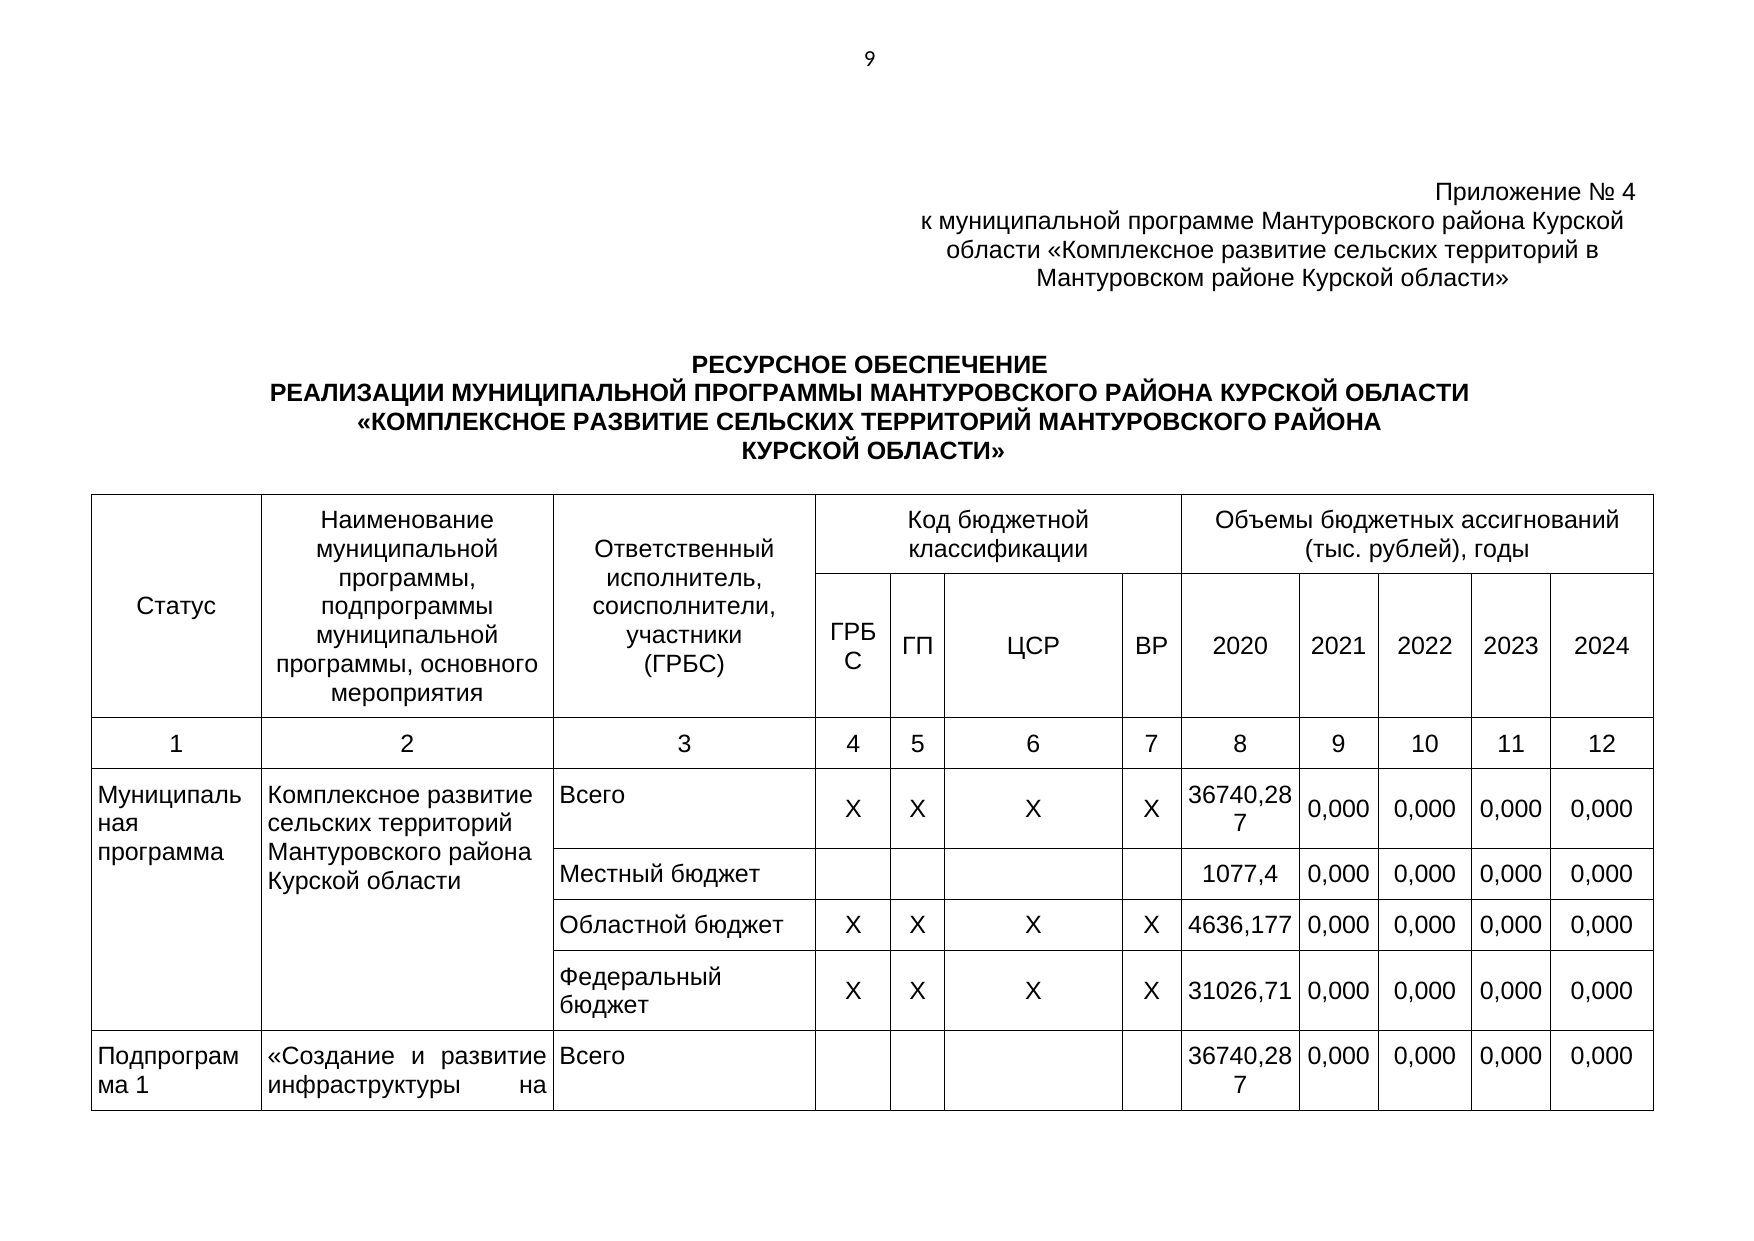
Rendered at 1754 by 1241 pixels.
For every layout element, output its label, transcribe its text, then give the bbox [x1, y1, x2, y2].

table_cell X [816, 769, 890, 848]
table_cell 0,000 [1472, 849, 1550, 899]
table_cell 8 [1182, 718, 1299, 768]
text Приложение № 4 [103, 177, 1636, 206]
table_header Объемы бюджетных ассигнований (тыс. рублей), годы [1182, 495, 1653, 573]
table_cell 0,000 [1300, 900, 1378, 950]
table_cell 1 [92, 718, 261, 768]
table_cell 0,000 [1472, 1031, 1550, 1109]
table_cell [945, 1031, 1122, 1109]
table_cell [891, 849, 944, 899]
table_cell 4 [816, 718, 890, 768]
table_cell Муниципальная программа [92, 769, 261, 1030]
table_cell [945, 849, 1122, 899]
table_cell 0,000 [1300, 769, 1378, 848]
table_cell 1077,4 [1182, 849, 1299, 899]
table_cell 0,000 [1379, 1031, 1471, 1109]
table_cell 2022 [1379, 574, 1471, 717]
table_header Код бюджетной классификации [816, 495, 1181, 573]
text к муниципальной программе Мантуровского района Курской области «Комплексное развитие сельских территорий в Мантуровском районе Курской области» [909, 206, 1636, 292]
table_header Наименование муниципальной программы, подпрограммы муниципальной программы, основного мероприятия [262, 495, 553, 717]
table_cell ГРБС [816, 574, 890, 717]
table_header Ответственный исполнитель, соисполнители, участники (ГРБС) [554, 495, 815, 717]
table_cell Х [891, 769, 944, 848]
table_cell 0,000 [1551, 951, 1653, 1030]
table_cell 11 [1472, 718, 1550, 768]
table_cell 0,000 [1472, 769, 1550, 848]
table_cell Х [816, 951, 890, 1030]
table_cell ВР [1123, 574, 1181, 717]
table_cell Подпрограмма 1 [92, 1031, 261, 1109]
table_cell Областной бюджет [554, 900, 815, 950]
table_cell 0,000 [1551, 849, 1653, 899]
table_cell 0,000 [1551, 769, 1653, 848]
table_cell 0,000 [1300, 1031, 1378, 1109]
table_cell 31026,71 [1182, 951, 1299, 1030]
table_cell [1123, 849, 1181, 899]
table_cell 4636,177 [1182, 900, 1299, 950]
table_cell 0,000 [1379, 769, 1471, 848]
table_cell 2021 [1300, 574, 1378, 717]
table_cell Федеральный бюджет [554, 951, 815, 1030]
table_cell [816, 849, 890, 899]
table_cell 12 [1551, 718, 1653, 768]
table_cell X [816, 900, 890, 950]
text РЕАЛИЗАЦИИ МУНИЦИПАЛЬНОЙ ПРОГРАММЫ МАНТУРОВСКОГО РАЙОНА КУРСКОЙ ОБЛАСТИ [103, 378, 1636, 407]
text РЕСУРСНОЕ ОБЕСПЕЧЕНИЕ [103, 350, 1636, 378]
table_cell X [1123, 769, 1181, 848]
table_cell 0,000 [1379, 849, 1471, 899]
table_cell Местный бюджет [554, 849, 815, 899]
table_cell 9 [1300, 718, 1378, 768]
table_cell ГП [891, 574, 944, 717]
table_cell ЦСР [945, 574, 1122, 717]
table_cell 0,000 [1379, 900, 1471, 950]
table_cell 2 [262, 718, 553, 768]
table_cell 36740,287 [1182, 769, 1299, 848]
table_cell 0,000 [1551, 1031, 1653, 1109]
table_cell Х [891, 951, 944, 1030]
table_cell 2020 [1182, 574, 1299, 717]
table_cell [1123, 1031, 1181, 1109]
table_cell 3 [554, 718, 815, 768]
table_cell 0,000 [1300, 849, 1378, 899]
table_cell X [1123, 900, 1181, 950]
table_cell 0,000 [1472, 951, 1550, 1030]
table_cell Всего [554, 1031, 815, 1109]
table_cell 0,000 [1379, 951, 1471, 1030]
table_cell 2024 [1551, 574, 1653, 717]
table_cell 5 [891, 718, 944, 768]
table_cell 36740,287 [1182, 1031, 1299, 1109]
table_cell 0,000 [1300, 951, 1378, 1030]
table_cell 10 [1379, 718, 1471, 768]
table_cell 0,000 [1551, 900, 1653, 950]
table_cell Комплексное развитие сельских территорий Мантуровского района Курской области [262, 769, 553, 1030]
table_cell X [945, 951, 1122, 1030]
table_cell [891, 1031, 944, 1109]
table_cell Х [891, 900, 944, 950]
table_cell 6 [945, 718, 1122, 768]
text КУРСКОЙ ОБЛАСТИ» [103, 436, 1636, 465]
table_header Статус [92, 495, 261, 717]
table_cell X [945, 769, 1122, 848]
text «КОМПЛЕКСНОЕ РАЗВИТИЕ СЕЛЬСКИХ ТЕРРИТОРИЙ МАНТУРОВСКОГО РАЙОНА [103, 407, 1636, 436]
table_cell 0,000 [1472, 900, 1550, 950]
table_cell 7 [1123, 718, 1181, 768]
table_cell X [1123, 951, 1181, 1030]
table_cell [262, 1031, 553, 1109]
table_cell X [945, 900, 1122, 950]
table_cell Всего [554, 769, 815, 848]
table_cell 2023 [1472, 574, 1550, 717]
table_cell [816, 1031, 890, 1109]
